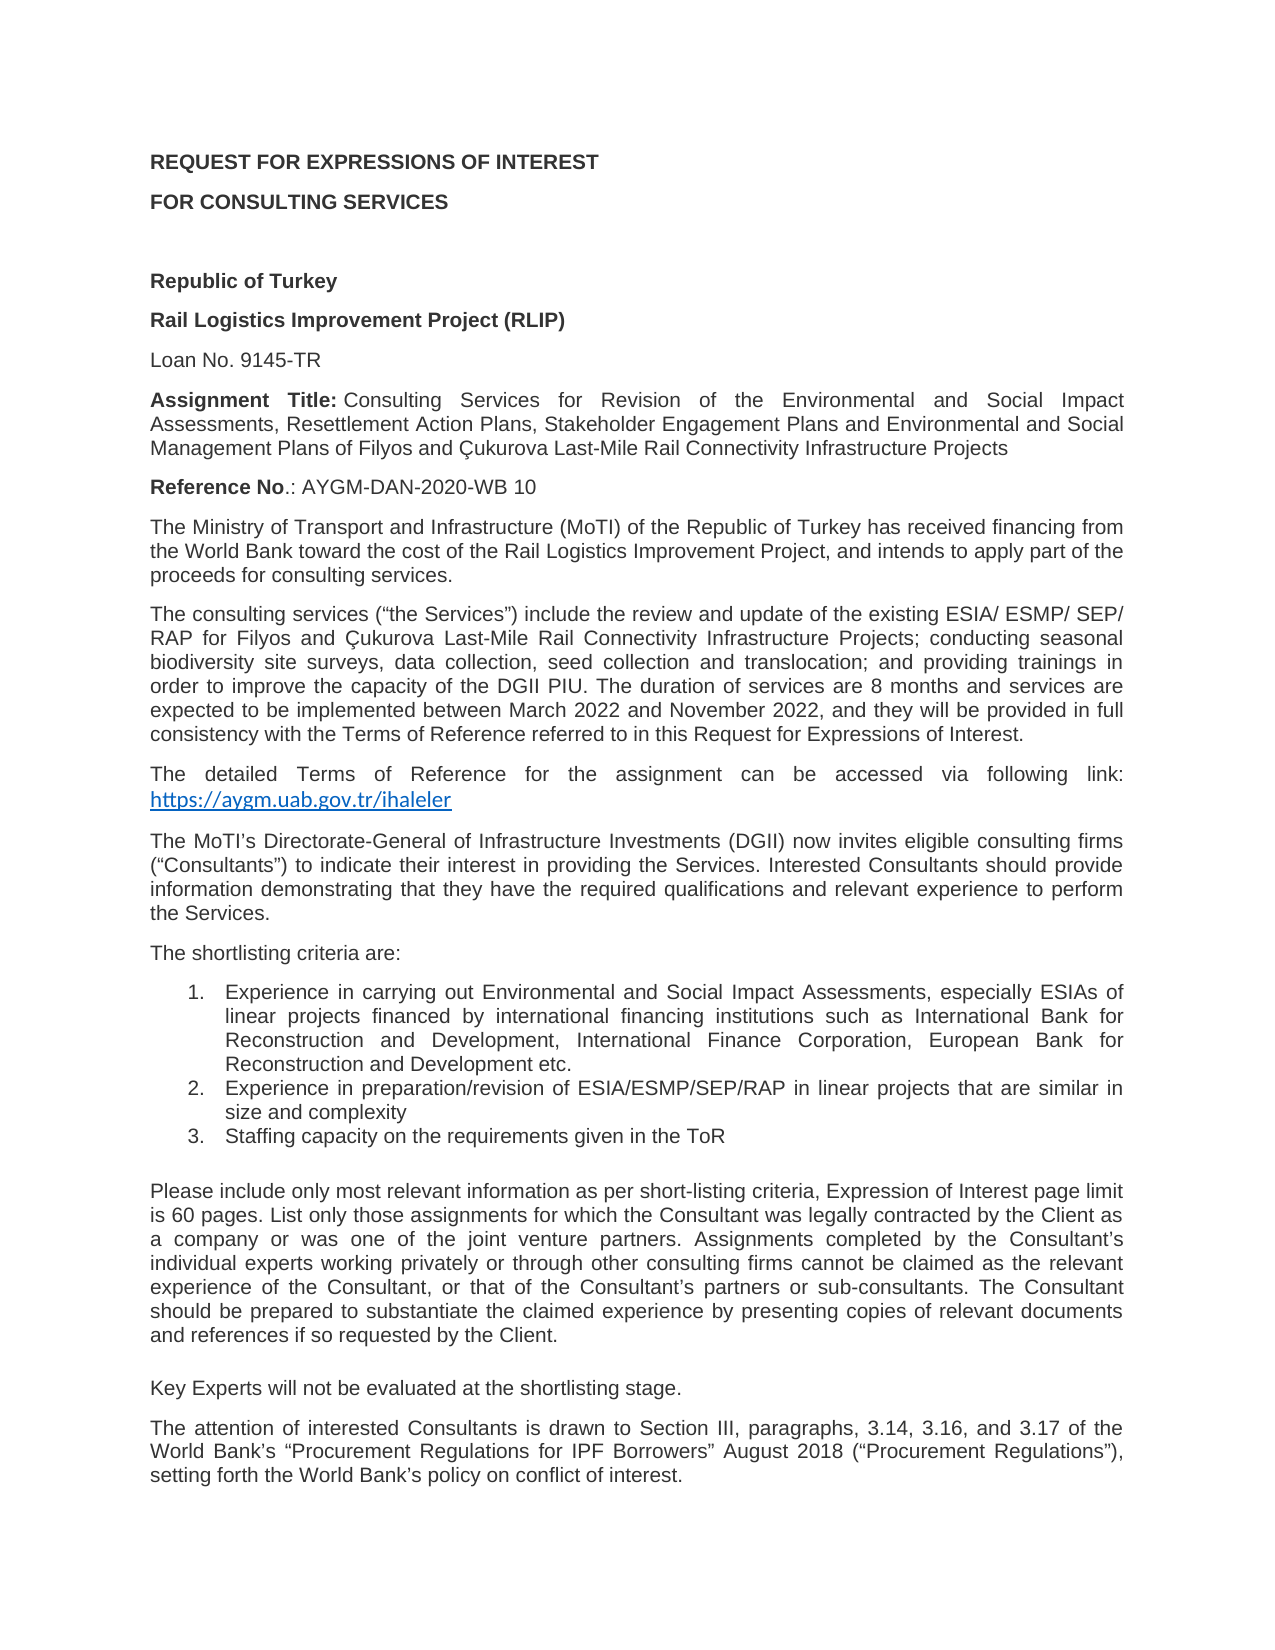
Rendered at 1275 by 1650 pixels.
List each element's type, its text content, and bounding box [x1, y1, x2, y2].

text The Ministry of Transport and Infrastructure (MoTI) of the Republic of Turkey has received financing from the World Bank toward the cost of the Rail Logistics Improvement Project, and intends to apply part of the proceeds for consulting services. [150, 514, 1125, 586]
text The detailed Terms of Reference for the assignment can be accessed via following link: https://aygm.uab.gov.tr/ihaleler [150, 761, 1125, 813]
text Assignment Title: Consulting Services for Revision of the Environmental and Social Impact Assessments, Resettlement Action Plans, Stakeholder Engagement Plans and Environmental and Social Management Plans of Filyos and Çukurova Last-Mile Rail Connectivity Infrastructure Projects [150, 387, 1125, 459]
text Republic of Turkey [150, 269, 1125, 293]
text Key Experts will not be evaluated at the shortlisting stage. [150, 1376, 1125, 1400]
text The attention of interested Consultants is drawn to Section III, paragraphs, 3.14, 3.16, and 3.17 of the World Bank’s “Procurement Regulations for IPF Borrowers” August 2018 (“Procurement Regulations”), setting forth the World Bank’s policy on conflict of interest. [150, 1415, 1125, 1487]
list Experience in carrying out Environmental and Social Impact Assessments, especially ESIAs of linear projects financed by international financing institutions such as International Bank for Reconstruction and Development, International Finance Corporation, European Bank for Reconstruction and Development etc. [187, 980, 1125, 1076]
text Reference No.: AYGM-DAN-2020-WB 10 [150, 475, 1125, 499]
text The MoTI’s Directorate-General of Infrastructure Investments (DGII) now invites eligible consulting firms (“Consultants”) to indicate their interest in providing the Services. Interested Consultants should provide information demonstrating that they have the required qualifications and relevant experience to perform the Services. [150, 829, 1125, 925]
text Loan No. 9145-TR [150, 348, 1125, 372]
text The shortlisting criteria are: [150, 941, 1125, 964]
text FOR CONSULTING SERVICES [150, 189, 1125, 213]
text REQUEST FOR EXPRESSIONS OF INTEREST [150, 150, 1125, 174]
list Experience in preparation/revision of ESIA/ESMP/SEP/RAP in linear projects that are similar in size and complexity [187, 1076, 1125, 1124]
text Please include only most relevant information as per short-listing criteria, Expression of Interest page limit is 60 pages. List only those assignments for which the Consultant was legally contracted by the Client as a company or was one of the joint venture partners. Assignments completed by the Consultant’s individual experts working privately or through other consulting firms cannot be claimed as the relevant experience of the Consultant, or that of the Consultant’s partners or sub-consultants. The Consultant should be prepared to substantiate the claimed experience by presenting copies of relevant documents and references if so requested by the Client. [150, 1179, 1125, 1347]
text The consulting services (“the Services”) include the review and update of the existing ESIA/ ESMP/ SEP/ RAP for Filyos and Çukurova Last-Mile Rail Connectivity Infrastructure Projects; conducting seasonal biodiversity site surveys, data collection, seed collection and translocation; and providing trainings in order to improve the capacity of the DGII PIU. The duration of services are 8 months and services are expected to be implemented between March 2022 and November 2022, and they will be provided in full consistency with the Terms of Reference referred to in this Request for Expressions of Interest. [150, 602, 1125, 746]
list Staffing capacity on the requirements given in the ToR [187, 1124, 1125, 1148]
text Rail Logistics Improvement Project (RLIP) [150, 308, 1125, 332]
